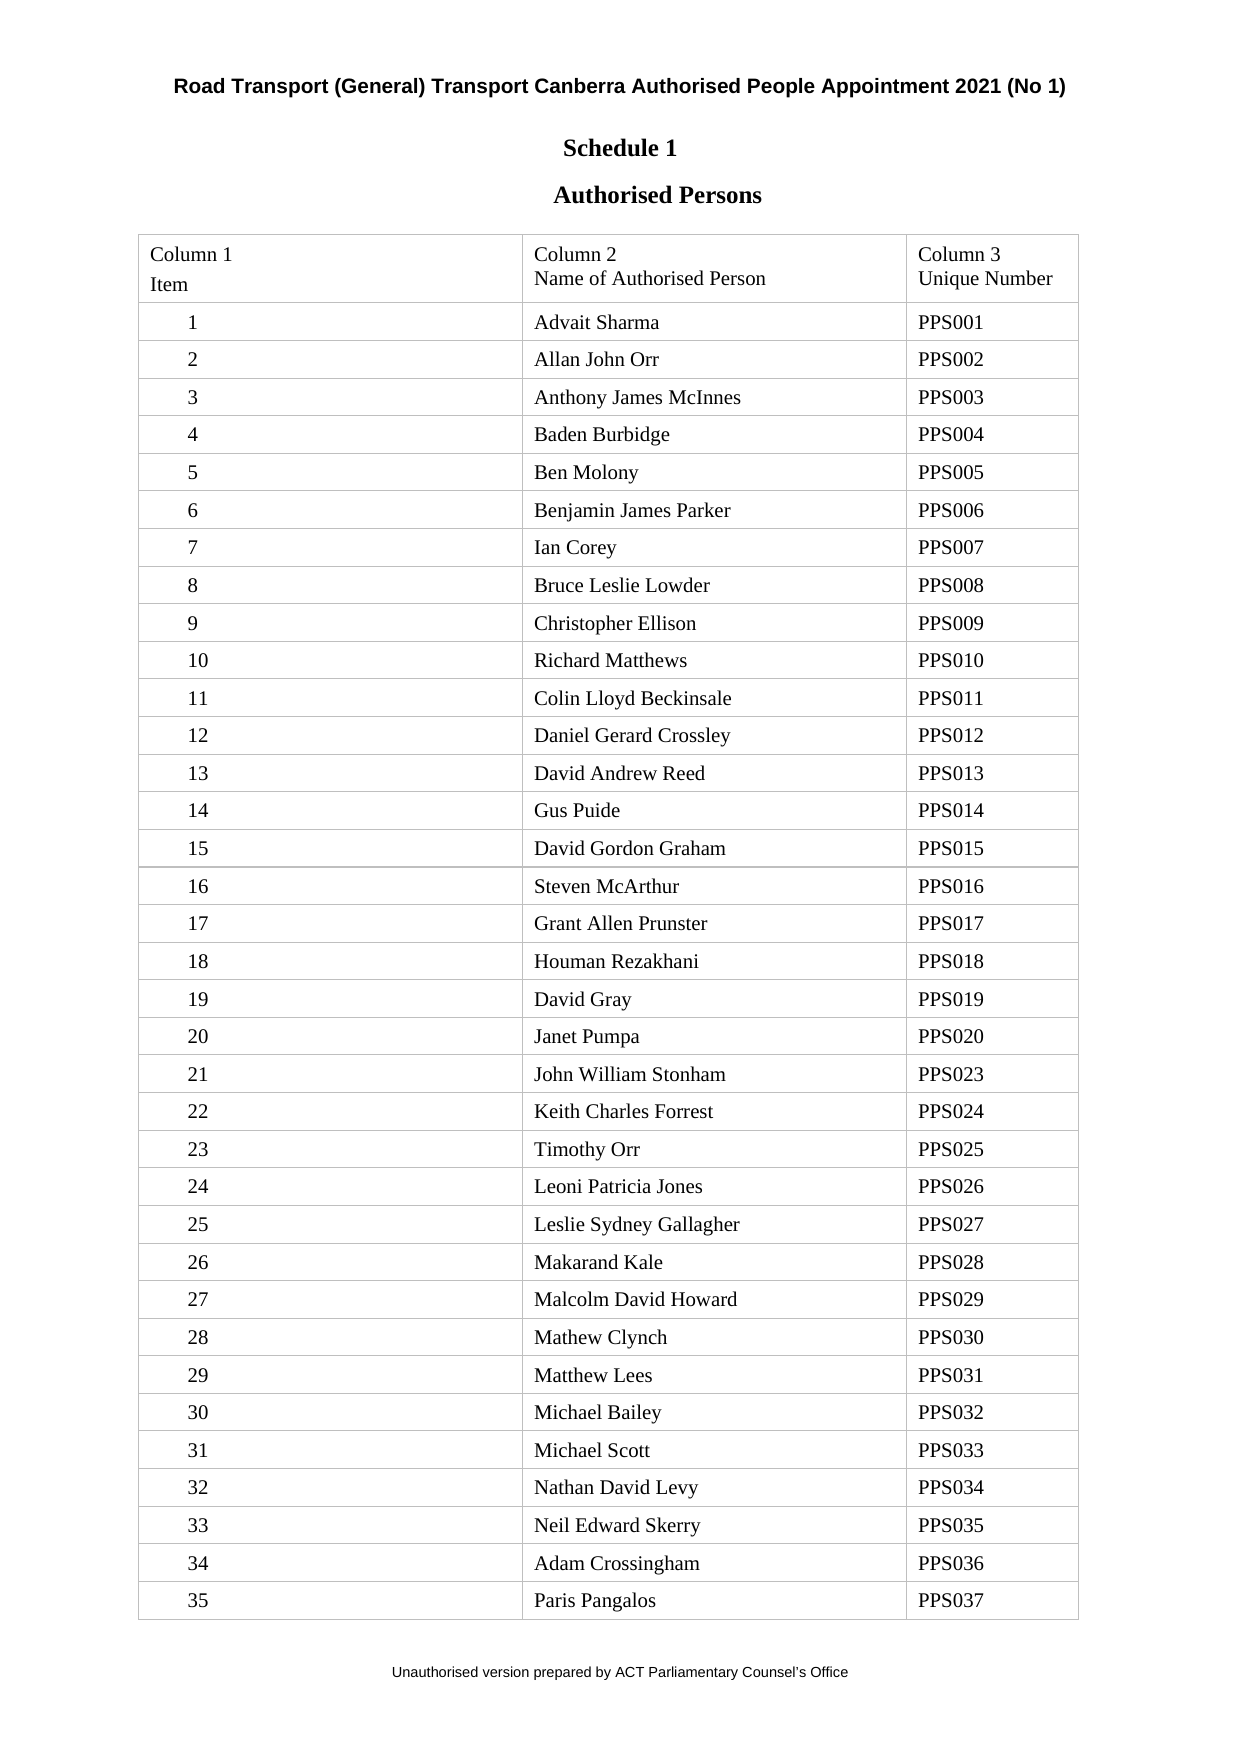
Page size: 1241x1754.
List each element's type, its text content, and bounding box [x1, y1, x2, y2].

table_cell [139, 943, 522, 979]
table_cell Adam Crossingham [523, 1544, 906, 1581]
table_cell [139, 1131, 522, 1167]
table_cell [139, 868, 522, 904]
table_cell PPS020 [907, 1018, 1078, 1054]
table_cell PPS002 [907, 341, 1078, 377]
table_cell Anthony James McInnes [523, 379, 906, 415]
table_cell PPS005 [907, 454, 1078, 490]
table_cell [139, 1469, 522, 1506]
table_cell [139, 1281, 522, 1318]
table_cell Timothy Orr [523, 1131, 906, 1167]
table_cell Nathan David Levy [523, 1469, 906, 1506]
table_cell Daniel Gerard Crossley [523, 717, 906, 753]
table_cell Advait Sharma [523, 303, 906, 340]
table_cell [139, 416, 522, 453]
table_cell [139, 980, 522, 1017]
table_cell Richard Matthews [523, 642, 906, 678]
table_cell [139, 830, 522, 866]
table_cell [139, 1319, 522, 1355]
table_cell [139, 303, 522, 340]
table_cell David Andrew Reed [523, 755, 906, 791]
table_cell PPS027 [907, 1206, 1078, 1242]
table_cell [139, 755, 522, 791]
table_cell [139, 379, 522, 415]
table_cell PPS035 [907, 1507, 1078, 1543]
table_cell PPS012 [907, 717, 1078, 753]
table_cell PPS030 [907, 1319, 1078, 1355]
table_cell Paris Pangalos [523, 1582, 906, 1618]
table_cell Keith Charles Forrest [523, 1093, 906, 1129]
table_cell [139, 1507, 522, 1543]
table_cell Matthew Lees [523, 1356, 906, 1393]
table_header Column 3 Unique Number [907, 235, 1078, 302]
table_cell PPS034 [907, 1469, 1078, 1506]
table_cell [139, 642, 522, 678]
table_cell PPS036 [907, 1544, 1078, 1581]
table_cell [139, 1431, 522, 1468]
table_cell [139, 717, 522, 753]
table_cell [139, 905, 522, 942]
table_cell PPS010 [907, 642, 1078, 678]
table_cell PPS008 [907, 567, 1078, 603]
table_cell PPS003 [907, 379, 1078, 415]
table_cell Mathew Clynch [523, 1319, 906, 1355]
table_cell [139, 792, 522, 829]
table_cell Leslie Sydney Gallagher [523, 1206, 906, 1242]
table_cell PPS001 [907, 303, 1078, 340]
table_cell Malcolm David Howard [523, 1281, 906, 1318]
table_cell [139, 1055, 522, 1092]
table_cell Christopher Ellison [523, 604, 906, 641]
table_cell PPS026 [907, 1168, 1078, 1205]
table_cell PPS007 [907, 529, 1078, 566]
table_cell Houman Rezakhani [523, 943, 906, 979]
table_cell Michael Scott [523, 1431, 906, 1468]
table_cell [139, 1394, 522, 1430]
table_cell PPS009 [907, 604, 1078, 641]
table_cell PPS028 [907, 1244, 1078, 1280]
table_cell PPS006 [907, 491, 1078, 528]
table_cell PPS019 [907, 980, 1078, 1017]
table_cell Benjamin James Parker [523, 491, 906, 528]
table_cell PPS014 [907, 792, 1078, 829]
table_cell Steven McArthur [523, 868, 906, 904]
table_cell [139, 1018, 522, 1054]
table_cell Ian Corey [523, 529, 906, 566]
table_cell Allan John Orr [523, 341, 906, 377]
table_cell [139, 1356, 522, 1393]
text Schedule 1 [150, 133, 1090, 162]
table_cell [139, 1582, 522, 1618]
table_cell PPS023 [907, 1055, 1078, 1092]
table_cell Neil Edward Skerry [523, 1507, 906, 1543]
table_cell PPS029 [907, 1281, 1078, 1318]
table_cell PPS024 [907, 1093, 1078, 1129]
table_cell [139, 491, 522, 528]
table_cell PPS013 [907, 755, 1078, 791]
table_cell PPS032 [907, 1394, 1078, 1430]
table_cell Michael Bailey [523, 1394, 906, 1430]
table_cell PPS033 [907, 1431, 1078, 1468]
table_cell [139, 567, 522, 603]
table_cell David Gordon Graham [523, 830, 906, 866]
table_cell PPS031 [907, 1356, 1078, 1393]
table_cell Colin Lloyd Beckinsale [523, 679, 906, 716]
table_cell PPS016 [907, 868, 1078, 904]
table_header Column 1 Item [139, 235, 522, 302]
table_cell PPS015 [907, 830, 1078, 866]
table_cell PPS025 [907, 1131, 1078, 1167]
table_cell [139, 1244, 522, 1280]
table_cell Leoni Patricia Jones [523, 1168, 906, 1205]
table_cell [139, 1206, 522, 1242]
table_cell [139, 1544, 522, 1581]
table_cell PPS011 [907, 679, 1078, 716]
table_cell PPS004 [907, 416, 1078, 453]
table_cell Grant Allen Prunster [523, 905, 906, 942]
table_cell Bruce Leslie Lowder [523, 567, 906, 603]
table_cell Baden Burbidge [523, 416, 906, 453]
table_cell Makarand Kale [523, 1244, 906, 1280]
table_cell PPS018 [907, 943, 1078, 979]
table_cell [139, 679, 522, 716]
table_cell PPS017 [907, 905, 1078, 942]
table_cell [139, 454, 522, 490]
table_cell Ben Molony [523, 454, 906, 490]
table_cell David Gray [523, 980, 906, 1017]
table_cell [139, 341, 522, 377]
table_cell PPS037 [907, 1582, 1078, 1618]
table_cell John William Stonham [523, 1055, 906, 1092]
table_cell [139, 604, 522, 641]
table_header Column 2 Name of Authorised Person [523, 235, 906, 302]
text Authorised Persons [225, 181, 1090, 209]
table_cell [139, 1168, 522, 1205]
table_cell Gus Puide [523, 792, 906, 829]
table_cell Janet Pumpa [523, 1018, 906, 1054]
table_cell [139, 529, 522, 566]
table_cell [139, 1093, 522, 1129]
